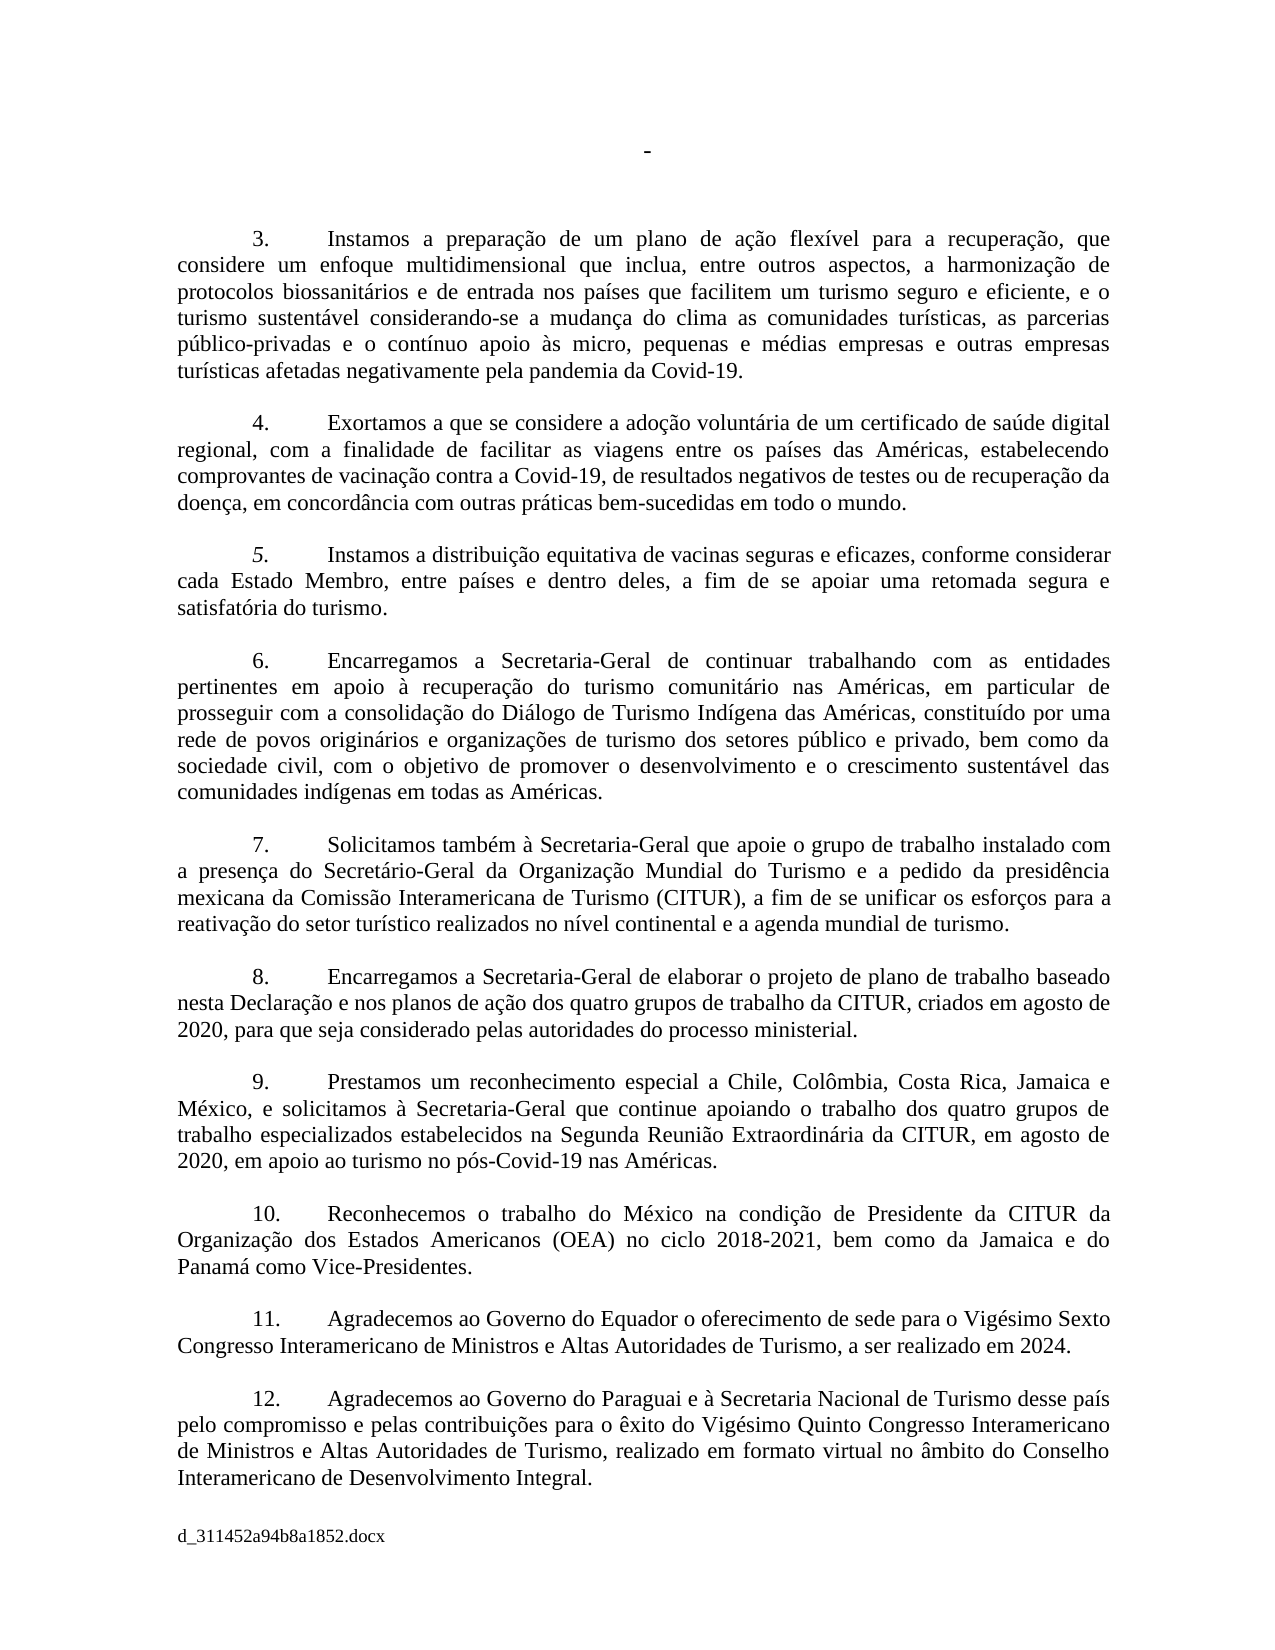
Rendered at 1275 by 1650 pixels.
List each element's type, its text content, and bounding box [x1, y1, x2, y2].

list Encarregamos a Secretaria-Geral de continuar trabalhando com as entidades pertinentes em apoio à recuperação do turismo comunitário nas Américas, em particular de prosseguir com a consolidação do Diálogo de Turismo Indígena das Américas, constituído por uma rede de povos originários e organizações de turismo dos setores público e privado, bem como da sociedade civil, com o objetivo de promover o desenvolvimento e o crescimento sustentável das comunidades indígenas em todas as Américas. [177, 647, 1111, 805]
list Agradecemos ao Governo do Equador o oferecimento de sede para o Vigésimo Sexto Congresso Interamericano de Ministros e Altas Autoridades de Turismo, a ser realizado em 2024. [177, 1306, 1111, 1358]
list Agradecemos ao Governo do Paraguai e à Secretaria Nacional de Turismo desse país pelo compromisso e pelas contribuições para o êxito do Vigésimo Quinto Congresso Interamericano de Ministros e Altas Autoridades de Turismo, realizado em formato virtual no âmbito do Conselho Interamericano de Desenvolvimento Integral. [177, 1384, 1111, 1490]
list Solicitamos também à Secretaria-Geral que apoie o grupo de trabalho instalado com a presença do Secretário-Geral da Organização Mundial do Turismo e a pedido da presidência mexicana da Comissão Interamericana de Turismo (CITUR), a fim de se unificar os esforços para a reativação do setor turístico realizados no nível continental e a agenda mundial de turismo. [177, 831, 1111, 937]
list Exortamos a que se considere a adoção voluntária de um certificado de saúde digital regional, com a finalidade de facilitar as viagens entre os países das Américas, estabelecendo comprovantes de vacinação contra a Covid-19, de resultados negativos de testes ou de recuperação da doença, em concordância com outras práticas bem-sucedidas em todo o mundo. [177, 409, 1111, 515]
list Instamos a preparação de um plano de ação flexível para a recuperação, que considere um enfoque multidimensional que inclua, entre outros aspectos, a harmonização de protocolos biossanitários e de entrada nos países que facilitem um turismo seguro e eficiente, e o turismo sustentável considerando-se a mudança do clima as comunidades turísticas, as parcerias público-privadas e o contínuo apoio às micro, pequenas e médias empresas e outras empresas turísticas afetadas negativamente pela pandemia da Covid-19. [177, 225, 1111, 383]
list Prestamos um reconhecimento especial a Chile, Colômbia, Costa Rica, Jamaica e México, e solicitamos à Secretaria-Geral que continue apoiando o trabalho dos quatro grupos de trabalho especializados estabelecidos na Segunda Reunião Extraordinária da CITUR, em agosto de 2020, em apoio ao turismo no pós-Covid-19 nas Américas. [177, 1068, 1111, 1174]
list Reconhecemos o trabalho do México na condição de Presidente da CITUR da Organização dos Estados Americanos (OEA) no ciclo 2018-2021, bem como da Jamaica e do Panamá como Vice-Presidentes. [177, 1200, 1111, 1279]
list Encarregamos a Secretaria-Geral de elaborar o projeto de plano de trabalho baseado nesta Declaração e nos planos de ação dos quatro grupos de trabalho da CITUR, criados em agosto de 2020, para que seja considerado pelas autoridades do processo ministerial. [177, 963, 1111, 1042]
list Instamos a distribuição equitativa de vacinas seguras e eficazes, conforme considerar cada Estado Membro, entre países e dentro deles, a fim de se apoiar uma retomada segura e satisfatória do turismo. [177, 541, 1111, 620]
